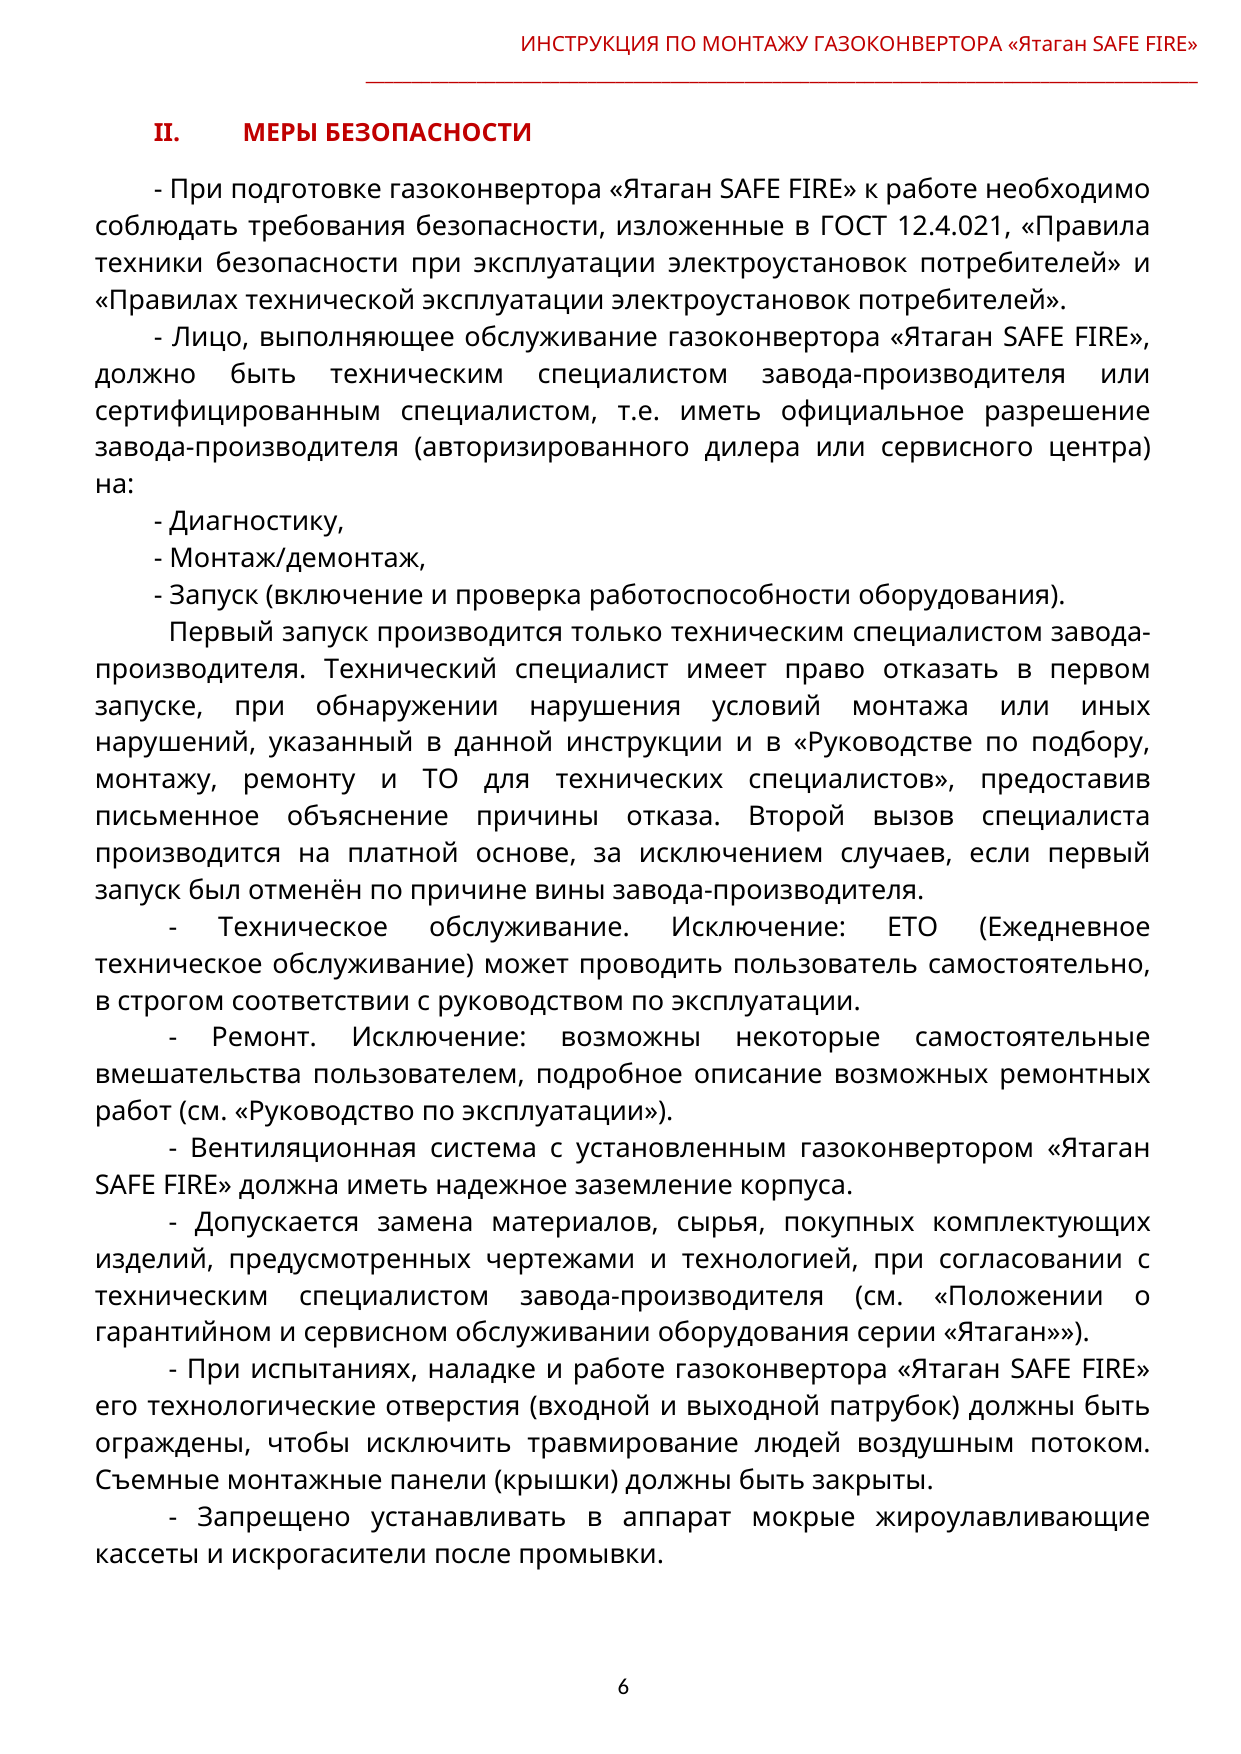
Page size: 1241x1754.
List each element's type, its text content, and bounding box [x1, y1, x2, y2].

text - Запрещено устанавливать в аппарат мокрые жироулавливающие кассеты и искрогасители после промывки. [94, 1497, 1152, 1571]
list МЕРЫ БЕЗОПАСНОСТИ [94, 115, 1152, 149]
text - Ремонт. Исключение: возможны некоторые самостоятельные вмешательства пользователем, подробное описание возможных ремонтных работ (см. «Руководство по эксплуатации»). [94, 1018, 1152, 1128]
text - При испытаниях, наладке и работе газоконвертора «Ятаган SAFE FIRE» его технологические отверстия (входной и выходной патрубок) должны быть ограждены, чтобы исключить травмирование людей воздушным потоком. Съемные монтажные панели (крышки) должны быть закрыты. [94, 1350, 1152, 1497]
text Первый запуск производится только техническим специалистом завода-производителя. Технический специалист имеет право отказать в первом запуске, при обнаружении нарушения условий монтажа или иных нарушений, указанный в данной инструкции и в «Руководстве по подбору, монтажу, ремонту и ТО для технических специалистов», предоставив письменное объяснение причины отказа. Второй вызов специалиста производится на платной основе, за исключением случаев, если первый запуск был отменён по причине вины завода-производителя. [94, 612, 1152, 907]
text - Допускается замена материалов, сырья, покупных комплектующих изделий, предусмотренных чертежами и технологией, при согласовании с техническим специалистом завода-производителя (см. «Положении о гарантийном и сервисном обслуживании оборудования серии «Ятаган»»). [94, 1202, 1152, 1350]
text - Техническое обслуживание. Исключение: ЕТО (Ежедневное техническое обслуживание) может проводить пользователь самостоятельно, в строгом соответствии с руководством по эксплуатации. [94, 907, 1152, 1018]
text - Лицо, выполняющее обслуживание газоконвертора «Ятаган SAFE FIRE», должно быть техническим специалистом завода-производителя или сертифицированным специалистом, т.е. иметь официальное разрешение завода-производителя (авторизированного дилера или сервисного центра) на: [94, 317, 1152, 502]
text - Диагностику, [94, 502, 1152, 538]
text - Запуск (включение и проверка работоспособности оборудования). [94, 575, 1152, 612]
text - Вентиляционная система с установленным газоконвертором «Ятаган SAFE FIRE» должна иметь надежное заземление корпуса. [94, 1128, 1152, 1202]
text - При подготовке газоконвертора «Ятаган SAFE FIRE» к работе необходимо соблюдать требования безопасности, изложенные в ГОСТ 12.4.021, «Правила техники безопасности при эксплуатации электроустановок потребителей» и «Правилах технической эксплуатации электроустановок потребителей». [94, 170, 1152, 317]
text - Монтаж/демонтаж, [94, 538, 1152, 575]
